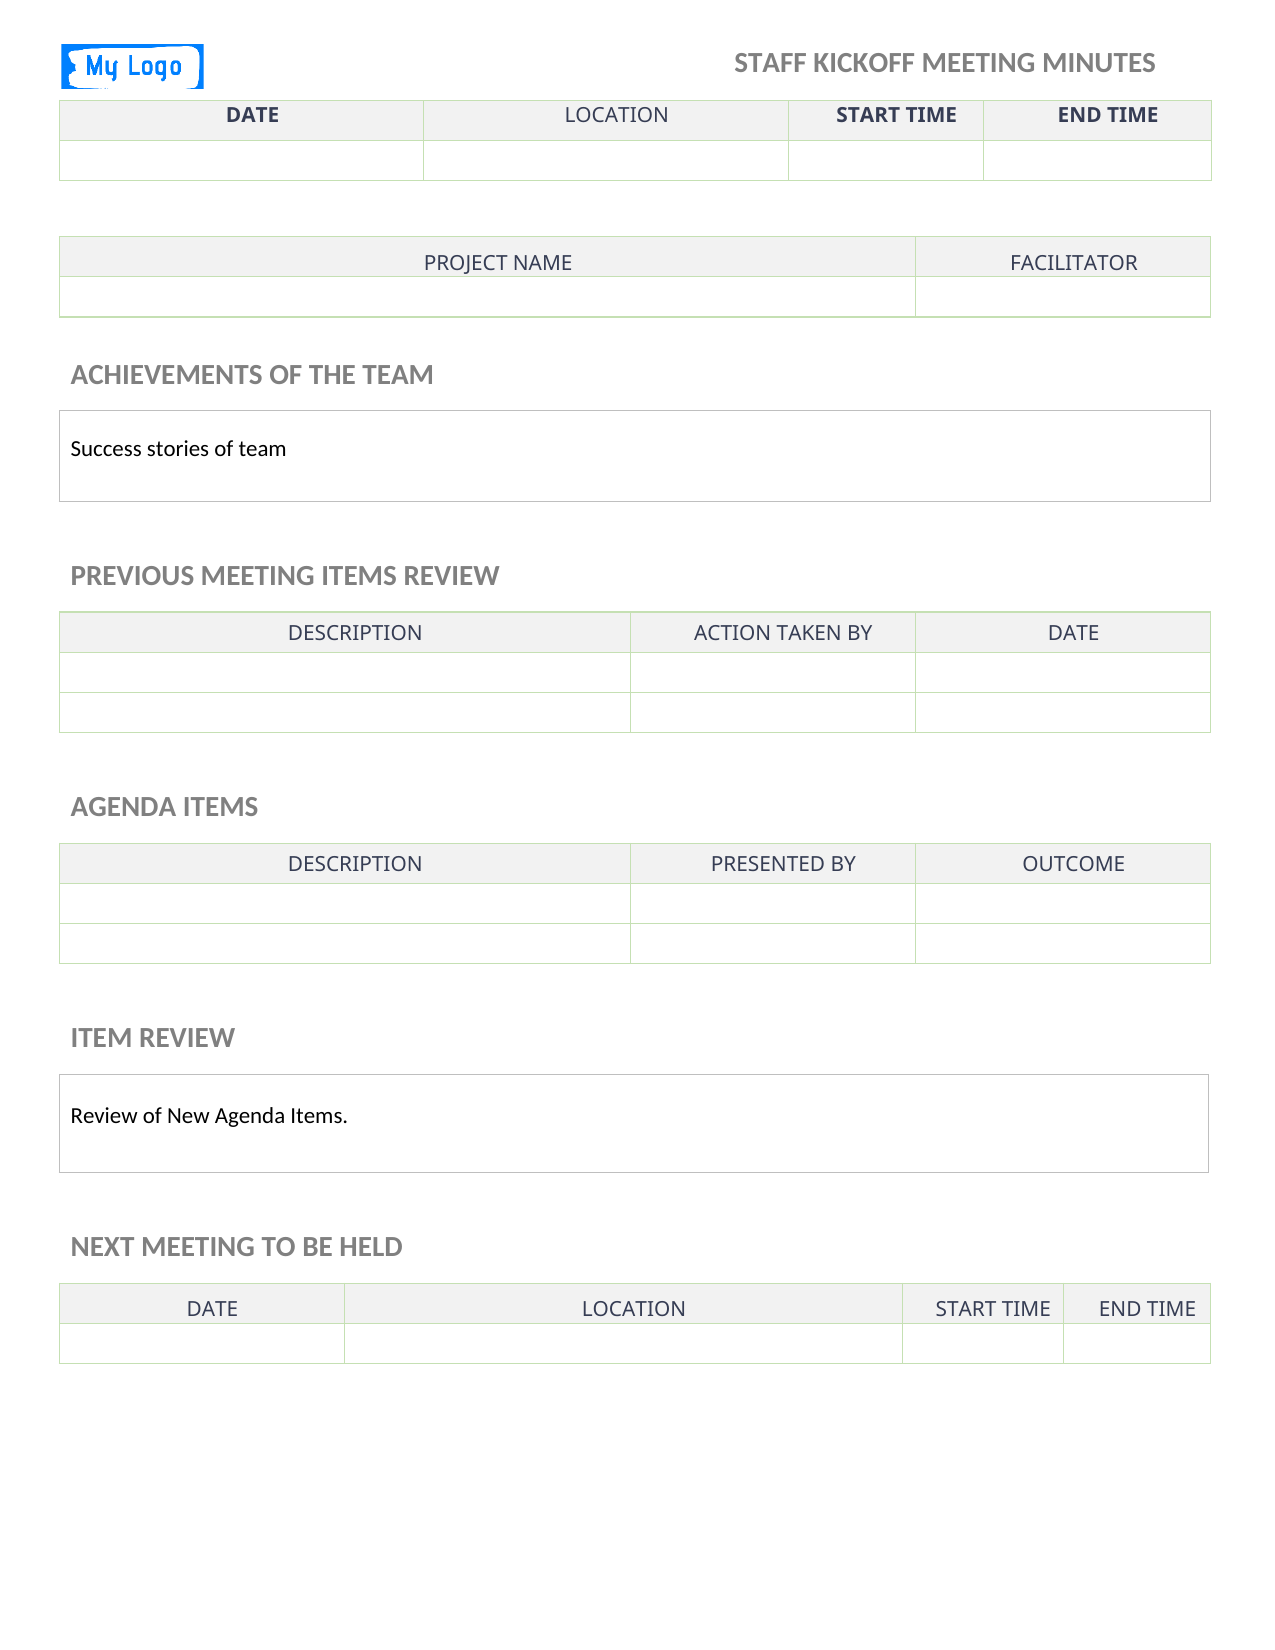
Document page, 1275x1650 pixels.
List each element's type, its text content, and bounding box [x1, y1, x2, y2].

table_cell [60, 924, 630, 963]
table_cell [60, 141, 423, 180]
table_header NEXT MEETING TO BE HELD [59, 1228, 1211, 1283]
table_cell [916, 277, 1210, 316]
picture [60, 44, 204, 89]
table_cell [60, 884, 630, 923]
table_cell [631, 924, 915, 963]
table_cell Success stories of team [60, 411, 1210, 501]
table_cell [631, 653, 915, 692]
table_header ITEM REVIEW [59, 1019, 1208, 1074]
table_cell START TIME [903, 1284, 1063, 1323]
table_cell [60, 653, 630, 692]
table_cell ACTION TAKEN BY [631, 613, 915, 652]
table_cell LOCATION [345, 1284, 902, 1323]
table_header PREVIOUS MEETING ITEMS REVIEW [59, 557, 1211, 611]
table_cell [1064, 1324, 1210, 1363]
table_cell [984, 141, 1211, 180]
table_cell DATE [60, 1284, 344, 1323]
table_header DATE [60, 101, 423, 140]
table_cell [916, 653, 1210, 692]
table_cell END TIME [1064, 1284, 1210, 1323]
table_cell ACHIEVEMENTS OF THE TEAM [59, 318, 1211, 410]
table_cell PRESENTED BY [631, 844, 915, 883]
table_cell Review of New Agenda Items. [60, 1075, 1208, 1172]
table_cell [631, 693, 915, 732]
table_cell [916, 693, 1210, 732]
table_cell [916, 924, 1210, 963]
table_header END TIME [984, 101, 1211, 140]
table_cell DESCRIPTION [60, 613, 630, 652]
table_header START TIME [789, 101, 983, 140]
table_cell [345, 1324, 902, 1363]
table_cell [60, 277, 915, 316]
table_cell [60, 1324, 344, 1363]
table_cell [424, 141, 788, 180]
table_header FACILITATOR [916, 237, 1210, 276]
table_cell DATE [916, 613, 1210, 652]
table_header LOCATION [424, 101, 788, 140]
table_cell OUTCOME [916, 844, 1210, 883]
table_cell DESCRIPTION [60, 844, 630, 883]
table_cell [789, 141, 983, 180]
table_cell [631, 884, 915, 923]
table_header AGENDA ITEMS [59, 788, 1211, 843]
table_cell [60, 693, 630, 732]
table_cell [916, 884, 1210, 923]
text STAFF KICKOFF MEETING MINUTES [734, 44, 1211, 80]
table_cell [903, 1324, 1063, 1363]
table_header PROJECT NAME [60, 237, 915, 276]
